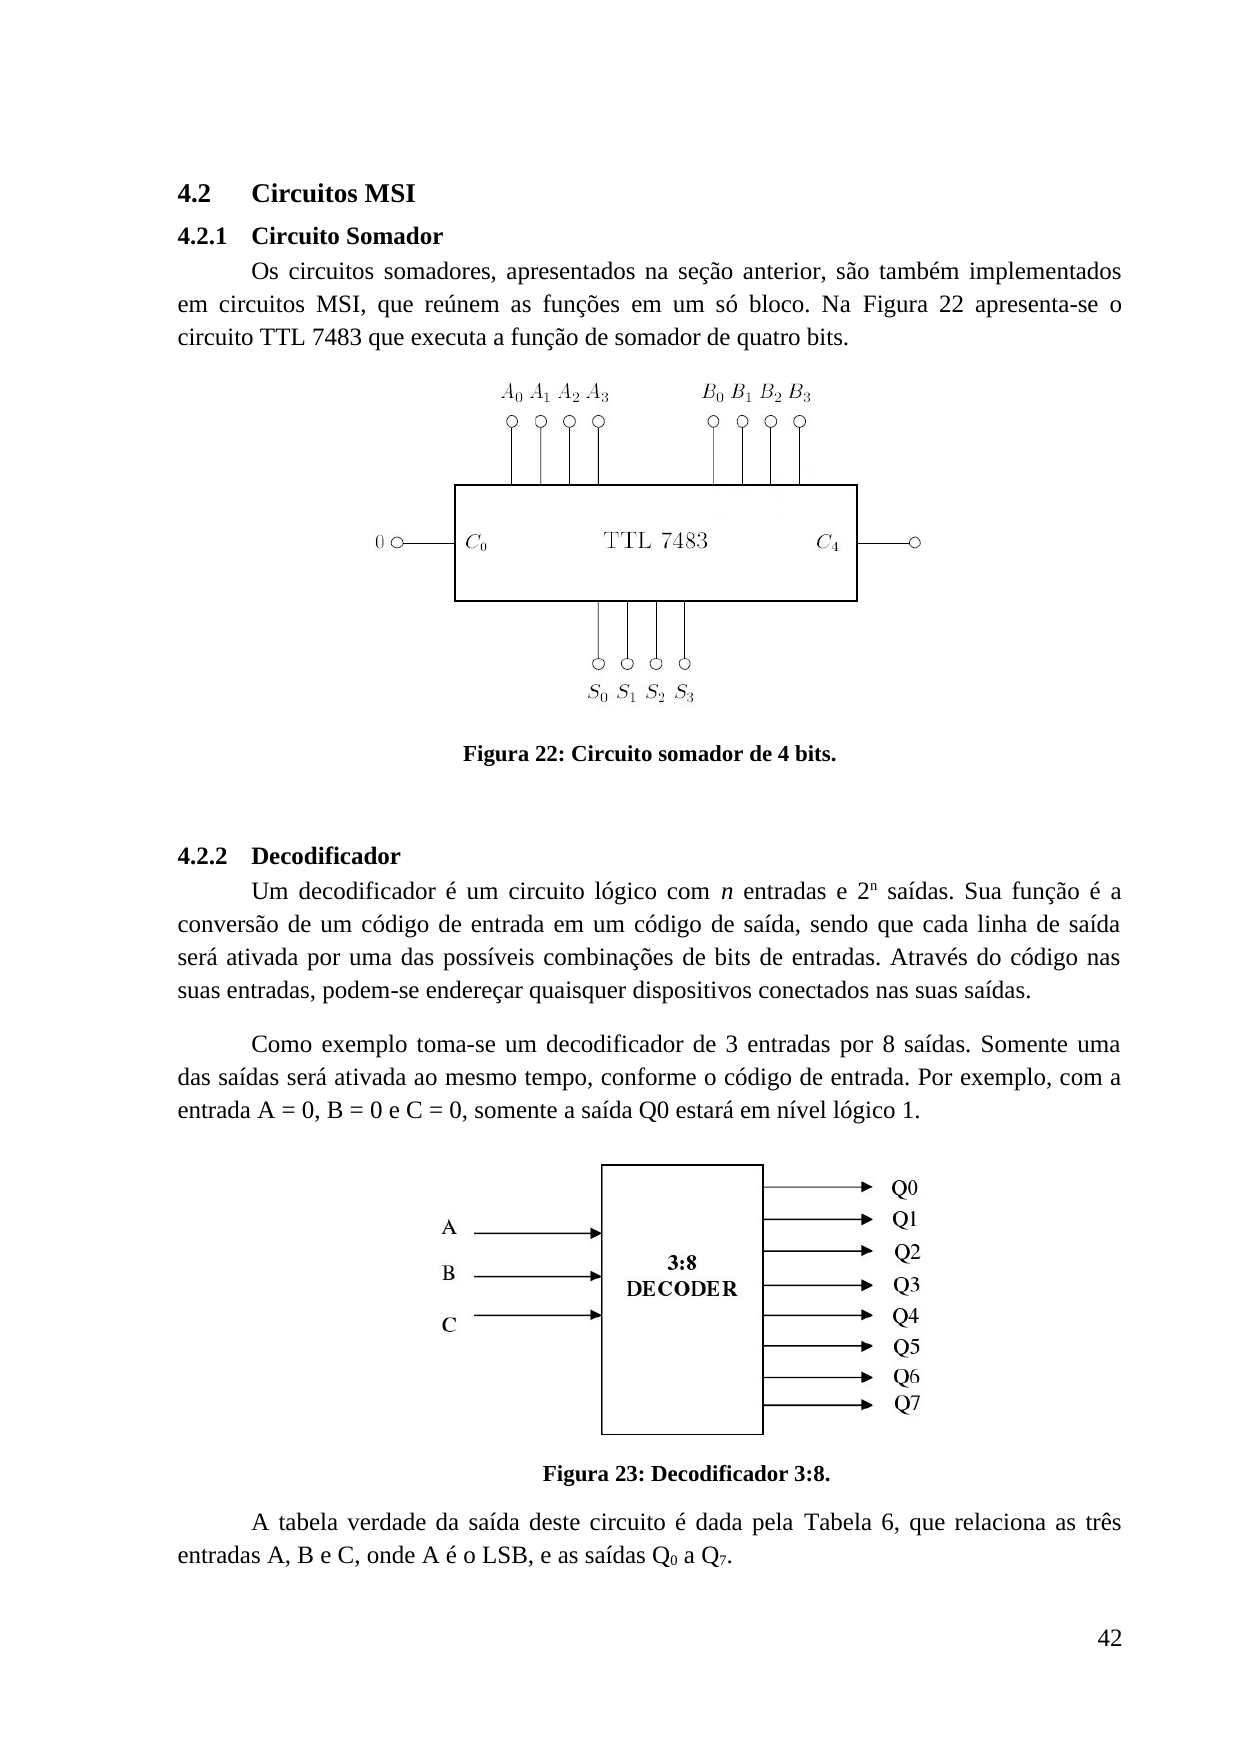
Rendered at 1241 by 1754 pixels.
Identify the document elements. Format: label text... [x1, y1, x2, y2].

subtitle Circuitos MSI [177, 177, 1122, 208]
picture [423, 1149, 950, 1435]
subtitle Circuito Somador [177, 221, 1122, 249]
text Como exemplo toma-se um decodificador de 3 entradas por 8 saídas. Somente uma das saídas será ativada ao mesmo tempo, conforme o código de entrada. Por exemplo, com a entrada A = 0, B = 0 e C = 0, somente a saída Q0 estará em nível lógico 1. [177, 1029, 1122, 1124]
text A tabela verdade da saída deste circuito é dada pela Tabela 6, que relaciona as três entradas A, B e C, onde A é o LSB, e as saídas Q0 a Q7. [177, 1507, 1122, 1569]
subtitle Decodificador [177, 841, 1122, 870]
text Um decodificador é um circuito lógico com n entradas e 2n saídas. Sua função é a conversão de um código de entrada em um código de saída, sendo que cada linha de saída será ativada por uma das possíveis combinações de bits de entradas. Através do código nas suas entradas, podem-se endereçar quaisquer dispositivos conectados nas suas saídas. [177, 876, 1122, 1004]
picture [357, 375, 942, 716]
text Os circuitos somadores, apresentados na seção anterior, são também implementados em circuitos MSI, que reúnem as funções em um só bloco. Na Figura 22 apresenta-se o circuito TTL 7483 que executa a função de somador de quatro bits. [177, 256, 1122, 351]
